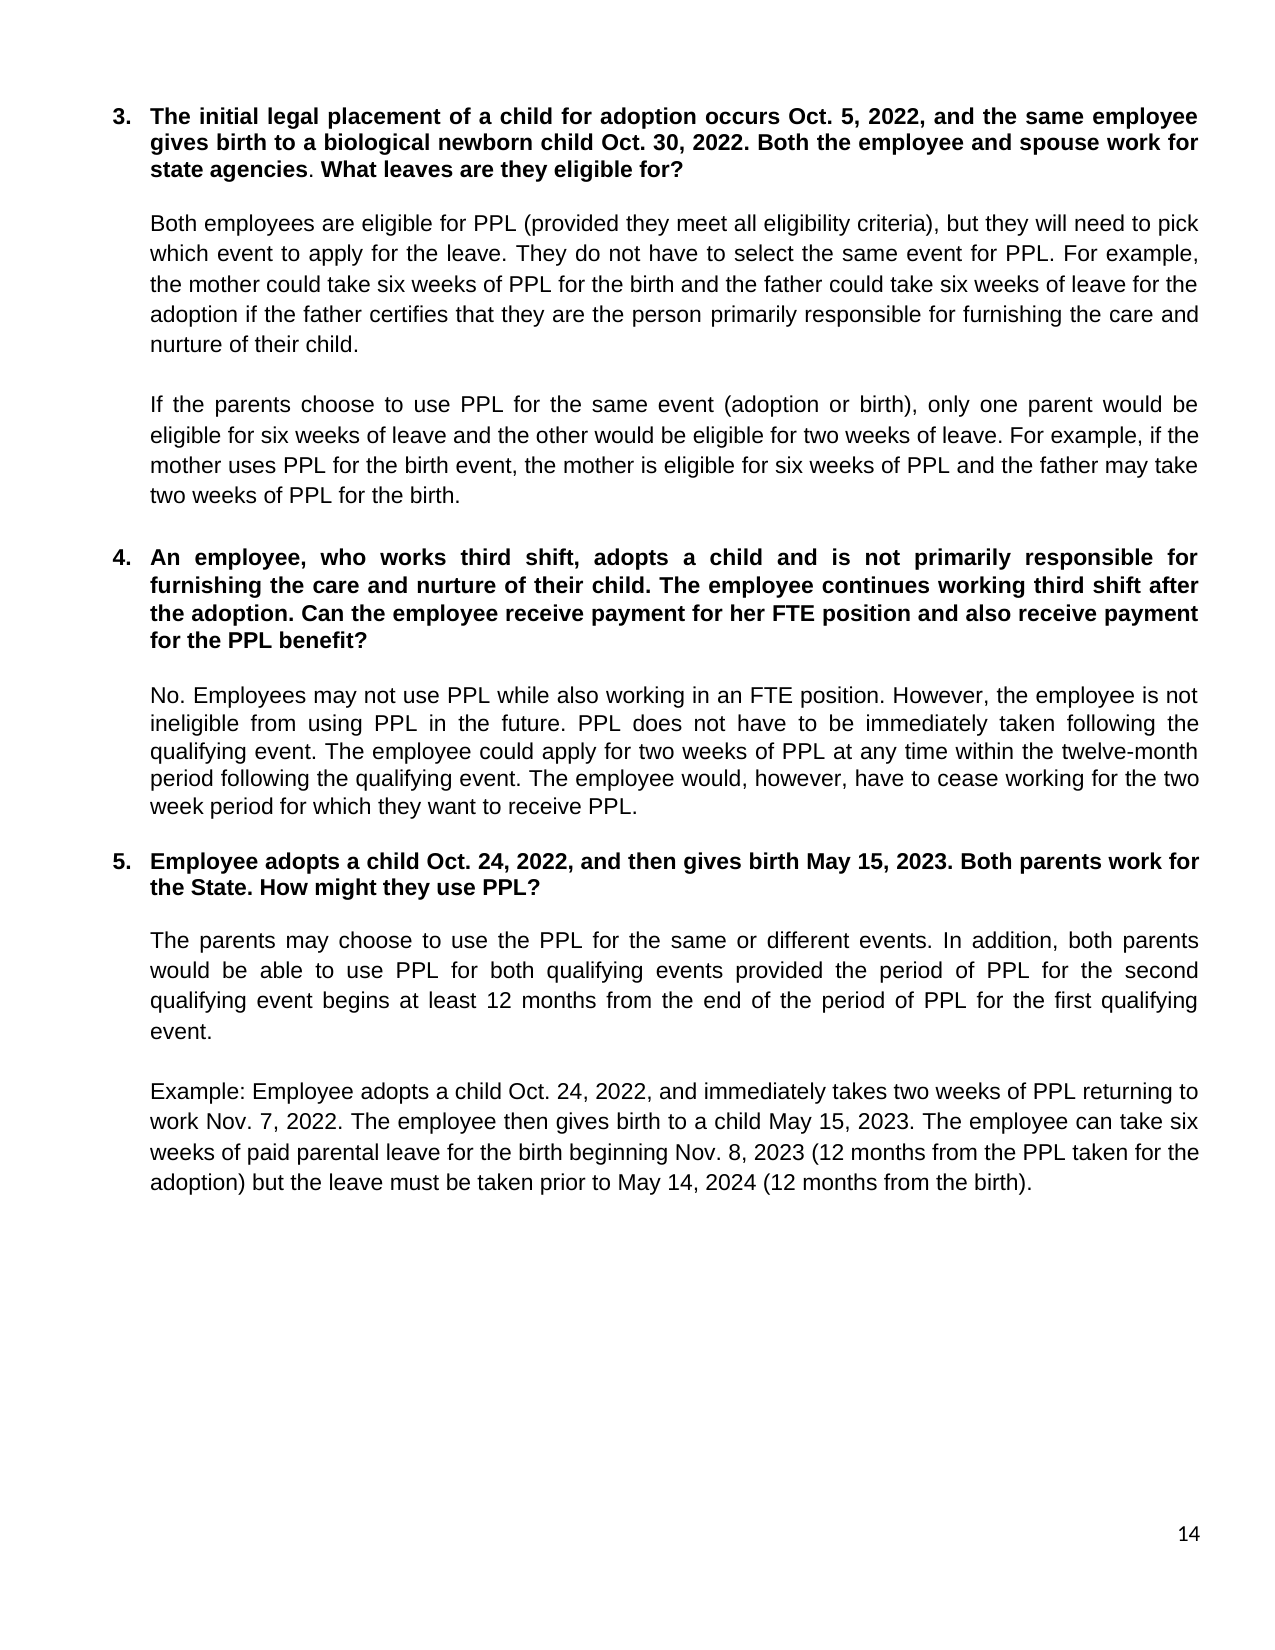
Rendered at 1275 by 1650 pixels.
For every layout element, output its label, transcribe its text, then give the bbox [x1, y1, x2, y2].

list Both employees are eligible for PPL (provided they meet all eligibility criteria), but they will need to pick which event to apply for the leave. They do not have to select the same event for PPL. For example, the mother could take six weeks of PPL for the birth and the father could take six weeks of leave for the adoption if the father certifies that they are the person primarily responsible for furnishing the care and nurture of their child. [150, 210, 1200, 357]
list Employee adopts a child Oct. 24, 2022, and then gives birth May 15, 2023. Both parents work for the State. How might they use PPL? [112, 848, 1200, 901]
list An employee, who works third shift, adopts a child and is not primarily responsible for furnishing the care and nurture of their child. The employee continues working third shift after the adoption. Can the employee receive payment for her FTE position and also receive payment for the PPL benefit? [112, 544, 1200, 653]
list Example: Employee adopts a child Oct. 24, 2022, and immediately takes two weeks of PPL returning to work Nov. 7, 2022. The employee then gives birth to a child May 15, 2023. The employee can take six weeks of paid parental leave for the birth beginning Nov. 8, 2023 (12 months from the PPL taken for the adoption) but the leave must be taken prior to May 14, 2024 (12 months from the birth). [150, 1078, 1200, 1195]
list If the parents choose to use PPL for the same event (adoption or birth), only one parent would be eligible for six weeks of leave and the other would be eligible for two weeks of leave. For example, if the mother uses PPL for the birth event, the mother is eligible for six weeks of PPL and the father may take two weeks of PPL for the birth. [150, 391, 1200, 508]
list The parents may choose to use the PPL for the same or different events. In addition, both parents would be able to use PPL for both qualifying events provided the period of PPL for the second qualifying event begins at least 12 months from the end of the period of PPL for the first qualifying event. [150, 927, 1200, 1044]
list The initial legal placement of a child for adoption occurs Oct. 5, 2022, and the same employee gives birth to a biological newborn child Oct. 30, 2022. Both the employee and spouse work for state agencies. What leaves are they eligible for? [112, 103, 1200, 182]
list No. Employees may not use PPL while also working in an FTE position. However, the employee is not ineligible from using PPL in the future. PPL does not have to be immediately taken following the qualifying event. The employee could apply for two weeks of PPL at any time within the twelve-month period following the qualifying event. The employee would, however, have to cease working for the two week period for which they want to receive PPL. [150, 682, 1200, 819]
